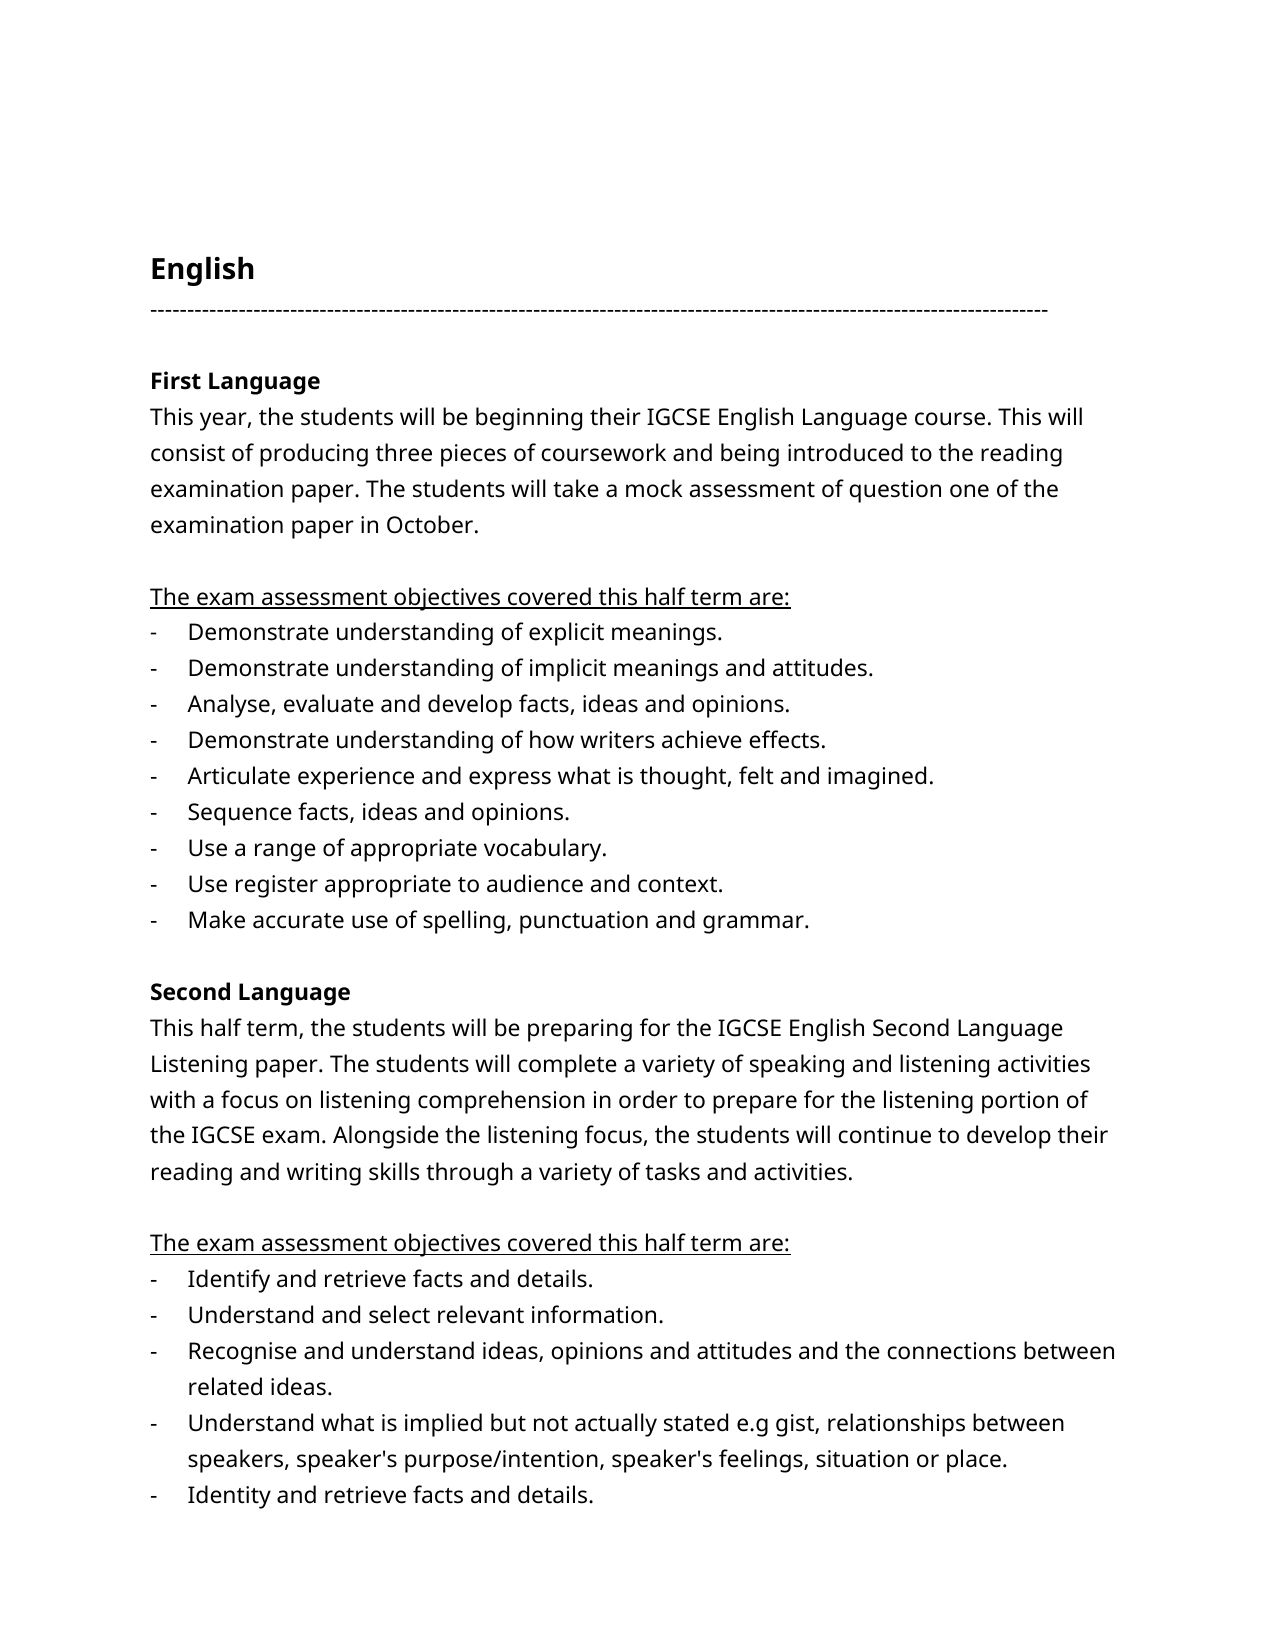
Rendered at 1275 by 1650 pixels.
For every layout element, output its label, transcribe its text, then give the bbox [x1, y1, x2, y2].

list Demonstrate understanding of how writers achieve effects. [150, 724, 1125, 755]
list Demonstrate understanding of explicit meanings. [150, 616, 1125, 648]
list Analyse, evaluate and develop facts, ideas and opinions. [150, 688, 1125, 719]
text The exam assessment objectives covered this half term are: [150, 1227, 1125, 1258]
text English -------------------------------------------------------------------------------------------------------------------------- [150, 248, 1125, 324]
list Make accurate use of spelling, punctuation and grammar. [150, 904, 1125, 935]
list Use a range of appropriate vocabulary. [150, 832, 1125, 863]
list Sequence facts, ideas and opinions. [150, 796, 1125, 827]
text Second Language [150, 976, 1125, 1007]
list Articulate experience and express what is thought, felt and imagined. [150, 760, 1125, 791]
list Recognise and understand ideas, opinions and attitudes and the connections between related ideas. [150, 1335, 1125, 1402]
text This year, the students will be beginning their IGCSE English Language course. This will consist of producing three pieces of coursework and being introduced to the reading examination paper. The students will take a mock assessment of question one of the examination paper in October. [150, 401, 1125, 540]
text This half term, the students will be preparing for the IGCSE English Second Language Listening paper. The students will complete a variety of speaking and listening activities with a focus on listening comprehension in order to prepare for the listening portion of the IGCSE exam. Alongside the listening focus, the students will continue to develop their reading and writing skills through a variety of tasks and activities. [150, 1012, 1125, 1187]
list Identify and retrieve facts and details. [150, 1263, 1125, 1294]
list Use register appropriate to audience and context. [150, 868, 1125, 899]
text The exam assessment objectives covered this half term are: [150, 580, 1125, 612]
text First Language [150, 365, 1125, 396]
list Identity and retrieve facts and details. [150, 1479, 1125, 1510]
list Demonstrate understanding of implicit meanings and attitudes. [150, 652, 1125, 683]
list Understand what is implied but not actually stated e.g gist, relationships between speakers, speaker's purpose/intention, speaker's feelings, situation or place. [150, 1407, 1125, 1474]
list Understand and select relevant information. [150, 1299, 1125, 1330]
